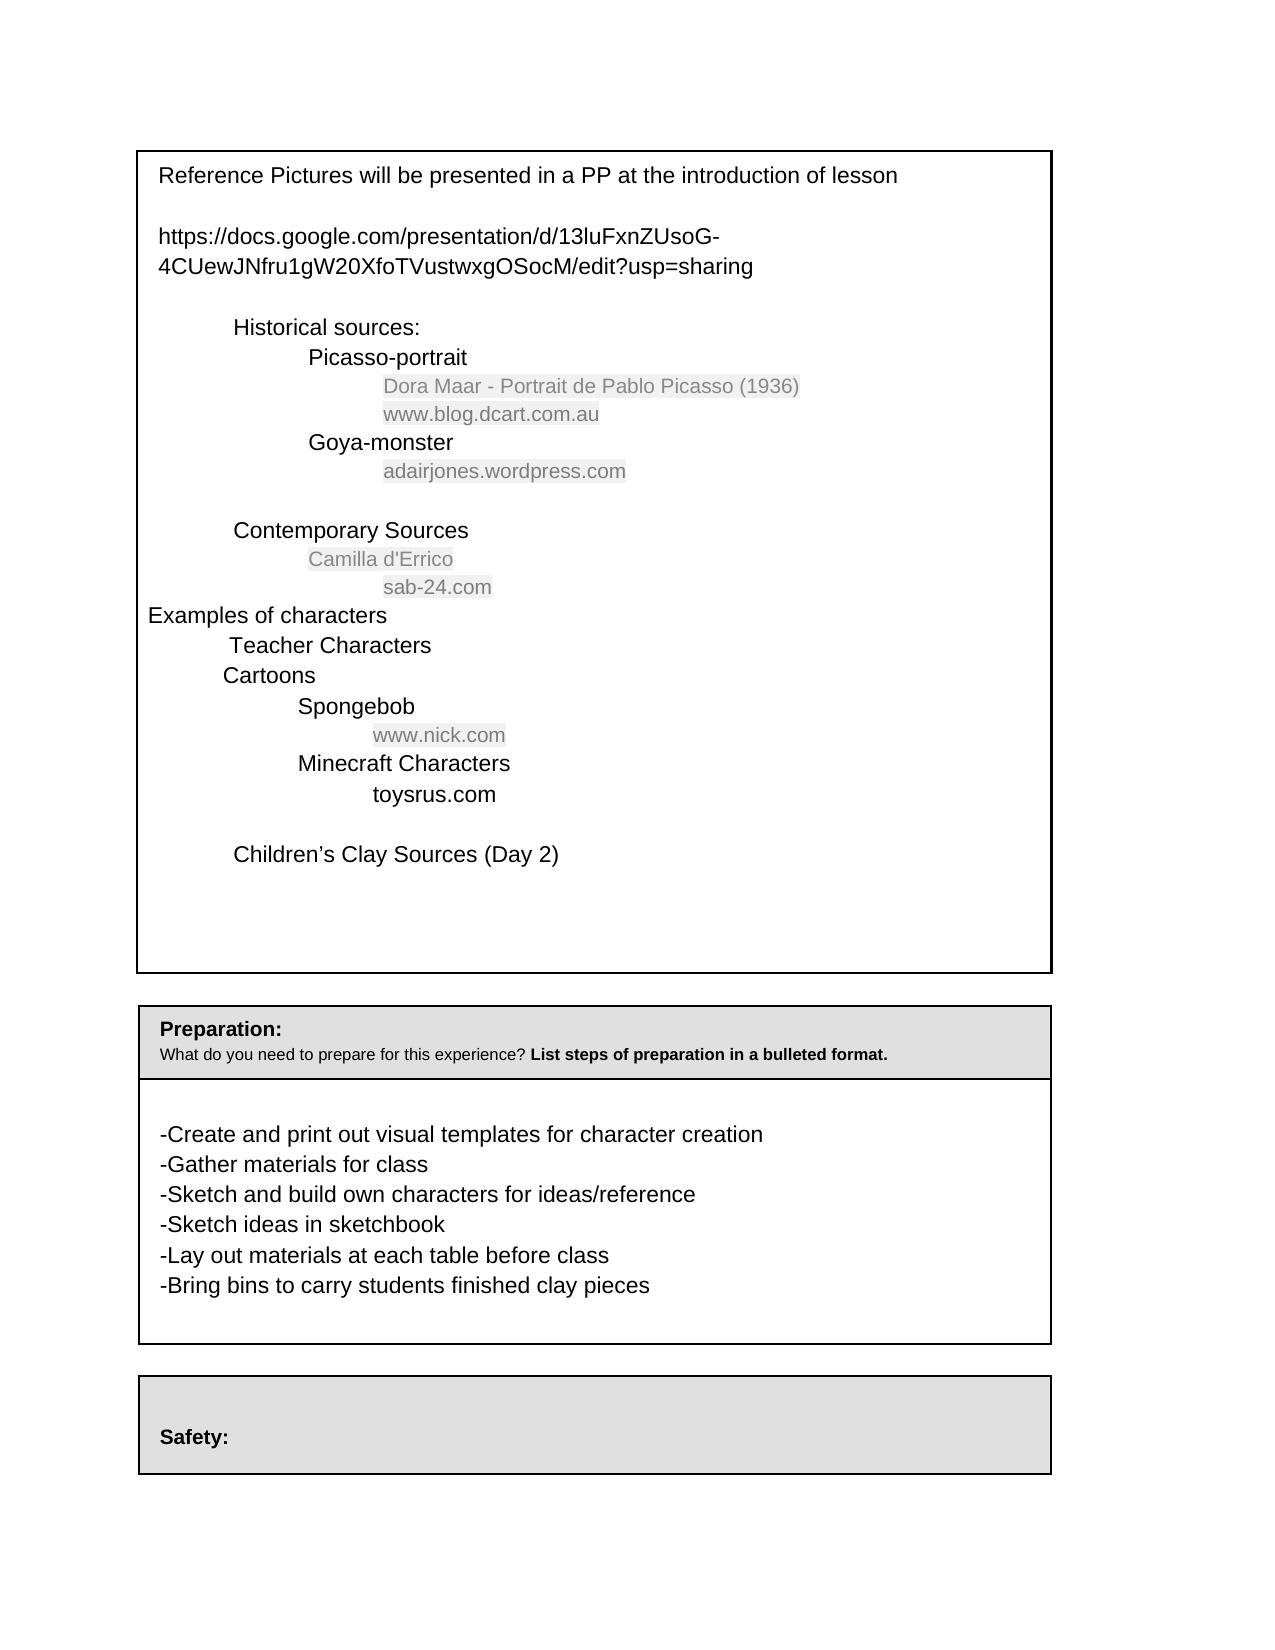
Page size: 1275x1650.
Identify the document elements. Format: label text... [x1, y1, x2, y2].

table_cell -Create and print out visual templates for character creation -Gather materials for class -Sketch and build own characters for ideas/reference -Sketch ideas in sketchbook -Lay out materials at each table before class -Bring bins to carry students finished clay pieces [140, 1080, 1050, 1343]
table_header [140, 1377, 1050, 1473]
table_cell Reference Pictures will be presented in a PP at the introduction of lesson https://docs.google.com/presentation/d/13luFxnZUsoG-4CUewJNfru1gW20XfoTVustwxgOSocM/edit?usp=sharing Historical sources: Picasso-portrait Dora Maar - Portrait de Pablo Picasso (1936) www.blog.dcart.com.au Goya-monster adairjones.wordpress.com Contemporary Sources Camilla d'Errico sab-24.com Examples of characters Teacher Characters Cartoons Spongebob www.nick.com Minecraft Characters toysrus.com Children’s Clay Sources (Day 2) [138, 152, 1050, 972]
table_header Preparation: What do you need to prepare for this experience? List steps of preparation in a bulleted format. [140, 1007, 1050, 1078]
